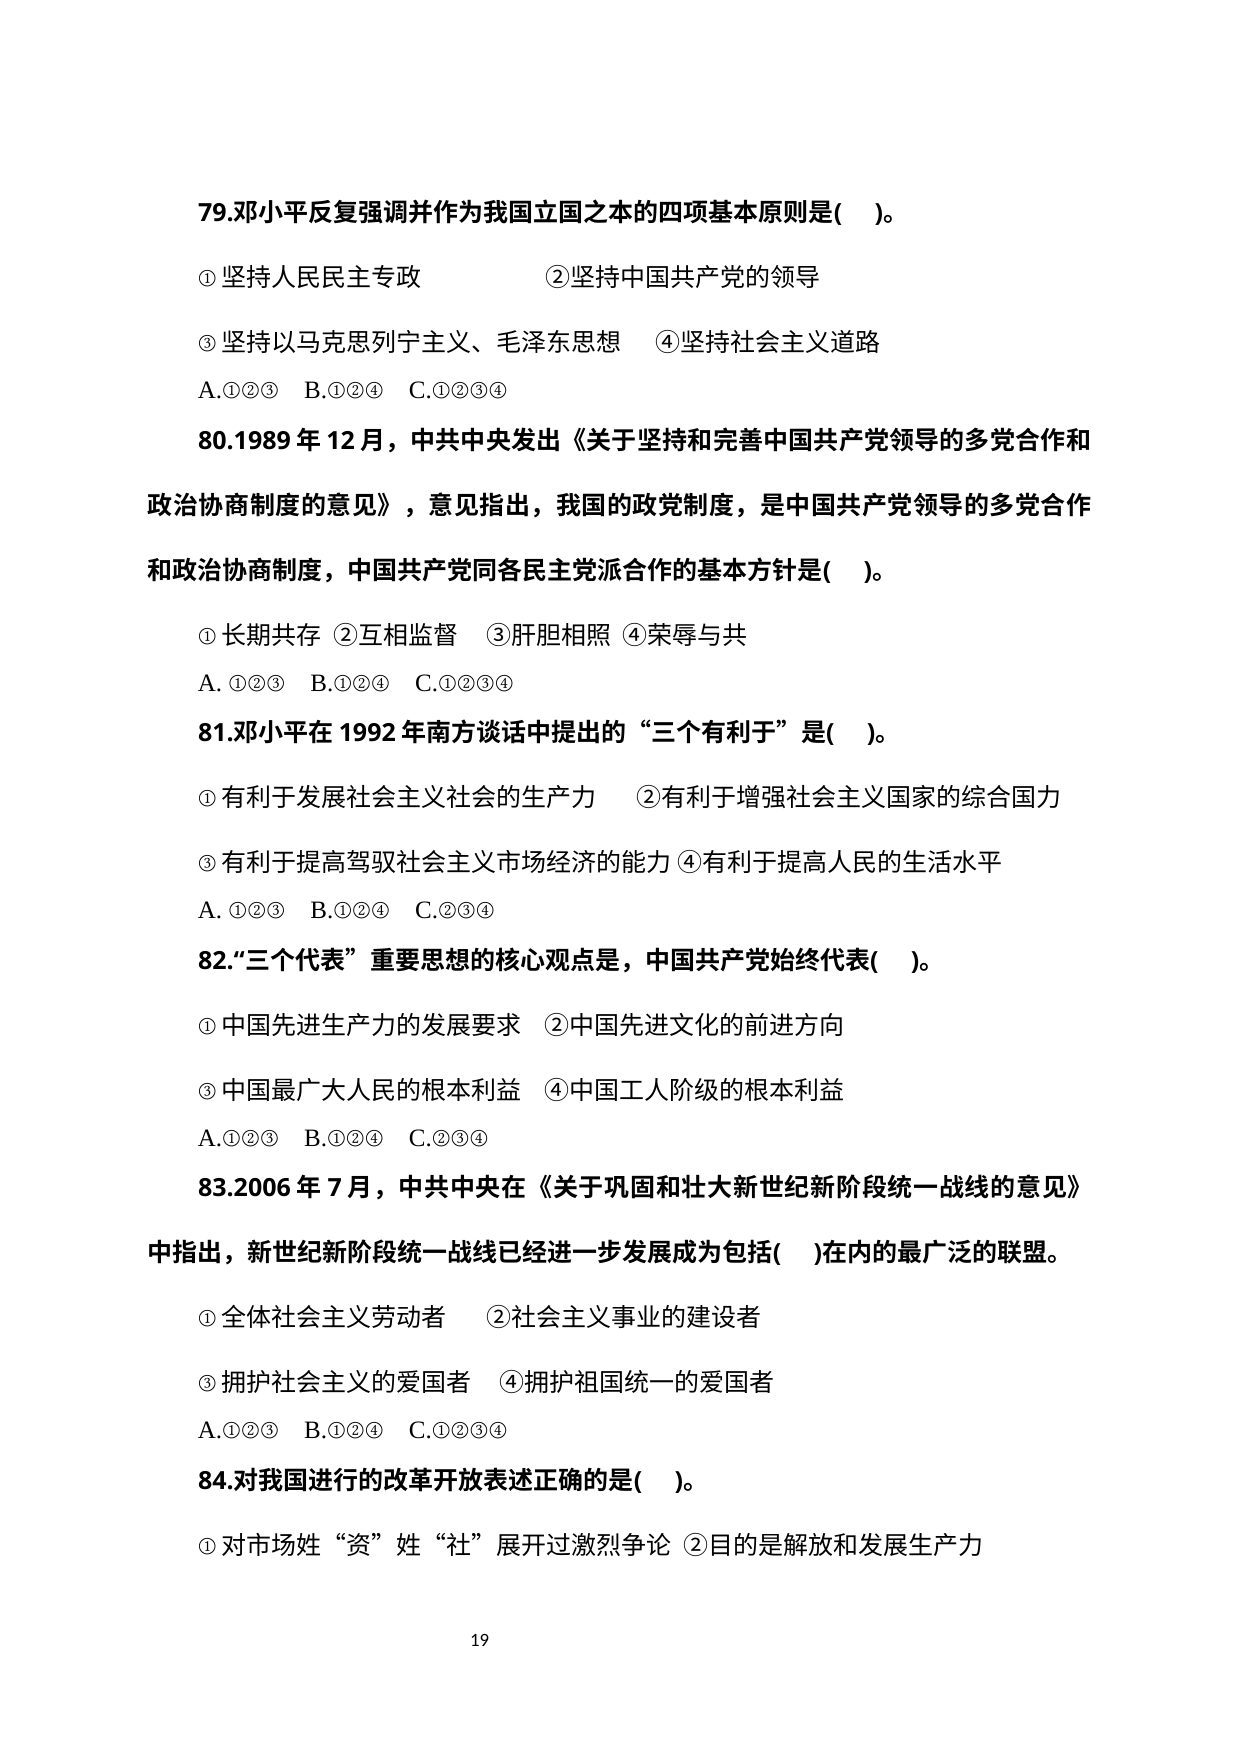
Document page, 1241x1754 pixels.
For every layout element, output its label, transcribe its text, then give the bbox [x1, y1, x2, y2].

text A.①②③ B.①②④ C.①②③④ [148, 1413, 1093, 1446]
text A.①②③ B.①②④ C.①②③④ [148, 373, 1093, 406]
text A. ①②③ B.①②④ C.①②③④ [148, 666, 1093, 698]
text 84.对我国进行的改革开放表述正确的是( )。 [148, 1446, 1093, 1511]
text ①对市场姓“资”姓“社”展开过激烈争论 ②目的是解放和发展生产力 [148, 1511, 1093, 1576]
text ①坚持人民民主专政 ②坚持中国共产党的领导 [148, 243, 1093, 308]
text 80.1989年12月，中共中央发出《关于坚持和完善中国共产党领导的多党合作和政治协商制度的意见》，意见指出，我国的政党制度，是中国共产党领导的多党合作和政治协商制度，中国共产党同各民主党派合作的基本方针是( )。 [148, 406, 1093, 601]
text 83.2006年7月，中共中央在《关于巩固和壮大新世纪新阶段统一战线的意见》中指出，新世纪新阶段统一战线已经进一步发展成为包括( )在内的最广泛的联盟。 [148, 1153, 1093, 1283]
text A. ①②③ B.①②④ C.②③④ [148, 893, 1093, 926]
text ③坚持以马克思列宁主义、毛泽东思想 ④坚持社会主义道路 [148, 308, 1093, 373]
text ①有利于发展社会主义社会的生产力 ②有利于增强社会主义国家的综合国力 [148, 763, 1093, 828]
text 81.邓小平在1992年南方谈话中提出的“三个有利于”是( )。 [148, 698, 1093, 763]
text ①全体社会主义劳动者 ②社会主义事业的建设者 [148, 1283, 1093, 1348]
text 79.邓小平反复强调并作为我国立国之本的四项基本原则是( )。 [148, 178, 1093, 243]
text ①长期共存 ②互相监督 ③肝胆相照 ④荣辱与共 [148, 601, 1093, 666]
text A.①②③ B.①②④ C.②③④ [148, 1121, 1093, 1153]
text ③中国最广大人民的根本利益 ④中国工人阶级的根本利益 [148, 1056, 1093, 1121]
text ③有利于提高驾驭社会主义市场经济的能力 ④有利于提高人民的生活水平 [148, 828, 1093, 893]
text 82.“三个代表”重要思想的核心观点是，中国共产党始终代表( )。 [148, 926, 1093, 991]
text ①中国先进生产力的发展要求 ②中国先进文化的前进方向 [148, 991, 1093, 1056]
text ③拥护社会主义的爱国者 ④拥护祖国统一的爱国者 [148, 1348, 1093, 1413]
